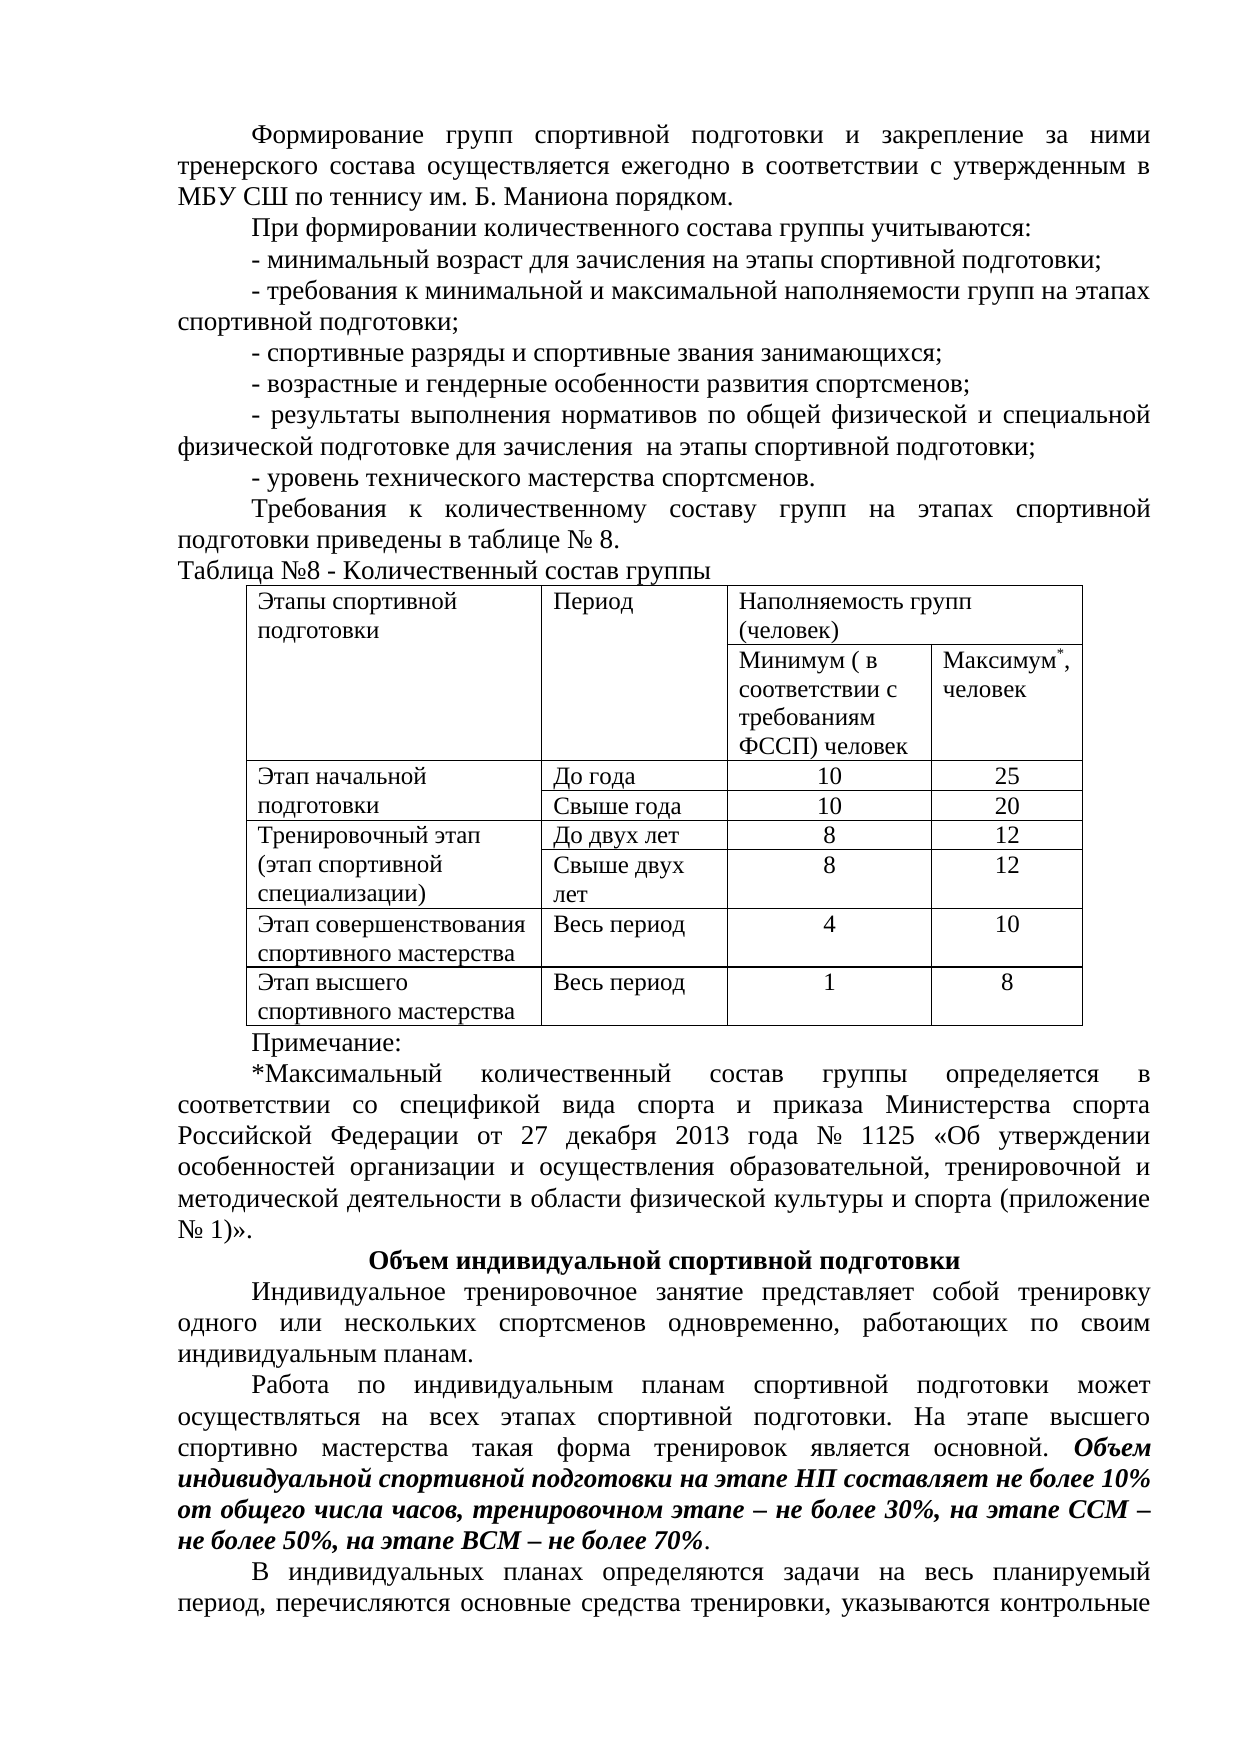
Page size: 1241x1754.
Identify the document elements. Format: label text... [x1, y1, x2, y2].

table_cell 8 [728, 821, 931, 849]
table_header Этапы спортивной подготовки [247, 586, 541, 760]
text Работа по индивидуальным планам спортивной подготовки может осуществляться на всех этапах спортивной подготовки. На этапе высшего спортивно мастерства такая форма тренировок является основной. Объем индивидуальной спортивной подготовки на этапе НП составляет не более 10% от общего числа часов, тренировочном этапе – не более 30%, на этапе ССМ – не более 50%, на этапе ВСМ – не более 70%. [177, 1368, 1152, 1555]
table_cell Этап совершенствования спортивного мастерства [247, 909, 541, 966]
table_cell Этап высшего спортивного мастерства [247, 968, 541, 1025]
table_cell 25 [932, 761, 1082, 790]
table_cell До года [542, 761, 727, 790]
text *Максимальный количественный состав группы определяется в соответствии со спецификой вида спорта и приказа Министерства спорта Российской Федерации от 27 декабря 2013 года № 1125 «Об утверждении особенностей организации и осуществления образовательной, тренировочной и методической деятельности в области физической культуры и спорта (приложение № 1)». [177, 1057, 1152, 1244]
text - минимальный возраст для зачисления на этапы спортивной подготовки; [177, 243, 1152, 274]
table_cell 12 [932, 850, 1082, 908]
table_cell 10 [728, 761, 931, 790]
text Примечание: [177, 1026, 1152, 1057]
table_cell Свыше двух лет [542, 850, 727, 908]
text При формировании количественного состава группы учитываются: [177, 212, 1152, 243]
table_cell 8 [728, 850, 931, 908]
table_cell Весь период [542, 968, 727, 1025]
table_cell Весь период [542, 909, 727, 966]
table_cell 12 [932, 821, 1082, 849]
table_cell Максимум*, человек [932, 645, 1082, 760]
table_cell Минимум ( в соответствии с требованиям ФССП) человек [728, 645, 931, 760]
table_cell Свыше года [542, 791, 727, 819]
text - уровень технического мастерства спортсменов. [177, 461, 1152, 492]
text - спортивные разряды и спортивные звания занимающихся; [177, 336, 1152, 367]
table_cell 10 [932, 909, 1082, 966]
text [177, 1555, 1152, 1618]
table_cell 8 [932, 968, 1082, 1025]
table_cell 20 [932, 791, 1082, 819]
table_cell 1 [728, 968, 931, 1025]
text Формирование групп спортивной подготовки и закрепление за ними тренерского состава осуществляется ежегодно в соответствии с утвержденным в МБУ СШ по теннису им. Б. Маниона порядком. [177, 118, 1152, 212]
text Таблица №8 - Количественный состав группы [177, 554, 1152, 585]
text - возрастные и гендерные особенности развития спортсменов; [177, 367, 1152, 398]
text - требования к минимальной и максимальной наполняемости групп на этапах спортивной подготовки; [177, 274, 1152, 336]
text Индивидуальное тренировочное занятие представляет собой тренировку одного или нескольких спортсменов одновременно, работающих по своим индивидуальным планам. [177, 1275, 1152, 1368]
table_cell До двух лет [542, 821, 727, 849]
table_cell Этап начальной подготовки [247, 761, 541, 819]
text Объем индивидуальной спортивной подготовки [177, 1244, 1152, 1275]
table_cell 10 [728, 791, 931, 819]
text - результаты выполнения нормативов по общей физической и специальной физической подготовке для зачисления на этапы спортивной подготовки; [177, 398, 1152, 461]
text Требования к количественному составу групп на этапах спортивной подготовки приведены в таблице № 8. [177, 492, 1152, 554]
table_header Наполняемость групп (человек) [728, 586, 1082, 644]
table_header Период [542, 586, 727, 760]
table_cell Тренировочный этап (этап спортивной специализации) [247, 821, 541, 908]
table_cell 4 [728, 909, 931, 966]
